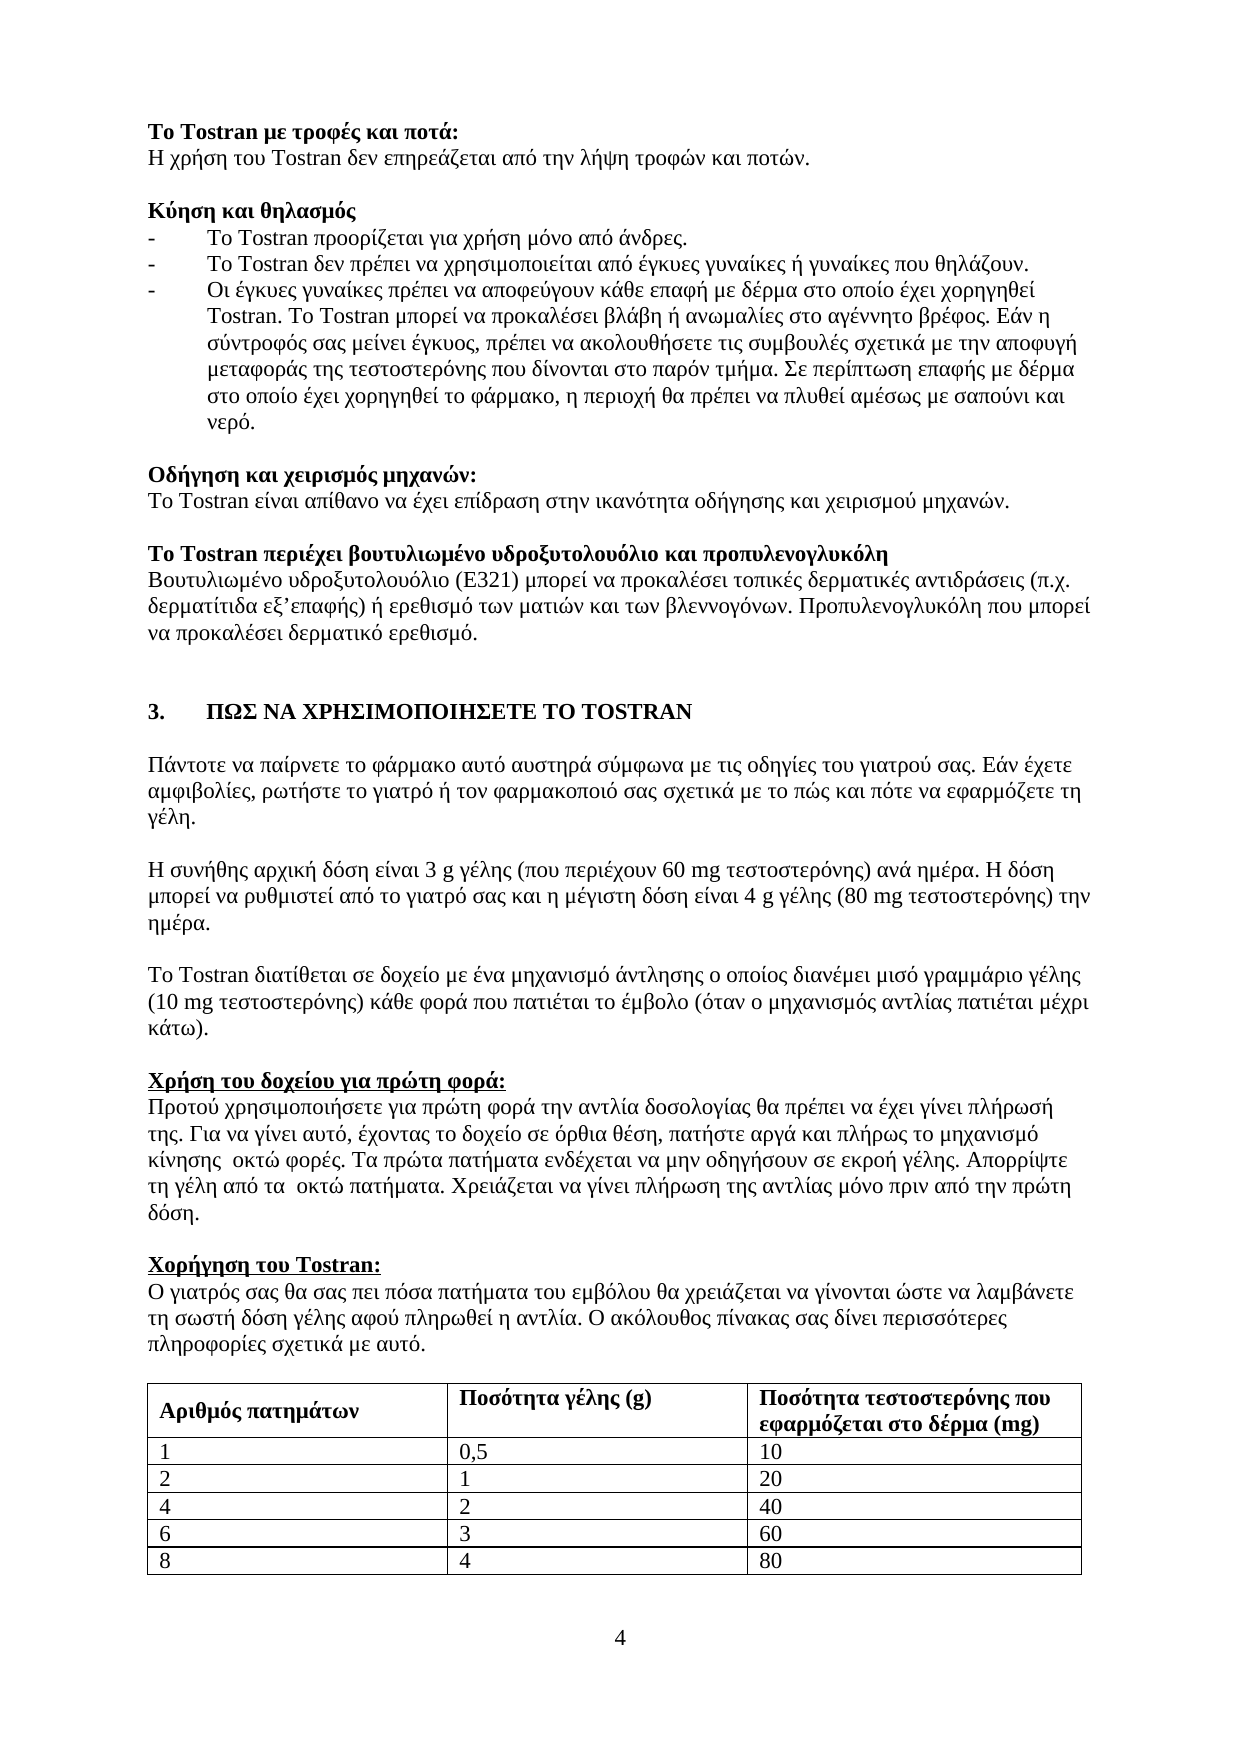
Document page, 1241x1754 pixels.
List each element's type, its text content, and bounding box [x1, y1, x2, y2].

text Το Tostran διατίθεται σε δοχείο με ένα μηχανισμό άντλησης ο οποίος διανέμει μισό γραμμάριο γέλης (10 mg τεστοστερόνης) κάθε φορά που πατιέται το έμβολο (όταν ο μηχανισμός αντλίας πατιέται μέχρι κάτω). [148, 961, 1092, 1041]
list Πάντοτε να παίρνετε το φάρμακο αυτό αυστηρά σύμφωνα με τις οδηγίες του γιατρού σας. Εάν έχετε αμφιβολίες, ρωτήστε το γιατρό ή τον φαρμακοποιό σας σχετικά με το πώς και πότε να εφαρμόζετε τη γέλη. [148, 751, 1092, 830]
table_header Ποσότητα γέλης (g) [448, 1384, 747, 1437]
table_cell 2 [448, 1493, 747, 1519]
list Το Tostran δεν πρέπει να χρησιμοποιείται από έγκυες γυναίκες ή γυναίκες που θηλάζουν. [148, 250, 1092, 276]
table_header Ποσότητα τεστοστερόνης που εφαρμόζεται στο δέρμα (mg) [748, 1384, 1081, 1437]
list Οι έγκυες γυναίκες πρέπει να αποφεύγουν κάθε επαφή με δέρμα στο οποίο έχει χορηγηθεί Tostran. Το Tostran μπορεί να προκαλέσει βλάβη ή ανωμαλίες στο αγέννητο βρέφος. Εάν η σύντροφός σας μείνει έγκυος, πρέπει να ακολουθήσετε τις συμβουλές σχετικά με την αποφυγή μεταφοράς της τεστοστερόνης που δίνονται στο παρόν τμήμα. Σε περίπτωση επαφής με δέρμα στο οποίο έχει χορηγηθεί το φάρμακο, η περιοχή θα πρέπει να πλυθεί αμέσως με σαπούνι και νερό. [148, 276, 1092, 434]
table_cell 60 [748, 1520, 1081, 1546]
text Bουτυλιωμένο υδροξυτολουόλιο (Ε321) μπορεί να προκαλέσει τοπικές δερματικές αντιδράσεις (π.χ. δερματίτιδα εξ’επαφής) ή ερεθισμό των ματιών και των βλεννογόνων. Προπυλενογλυκόλη που μπορεί να προκαλέσει δερματικό ερεθισμό. [148, 566, 1092, 645]
list Κύηση και θηλασμός [148, 197, 1092, 223]
list Οδήγηση και χειρισμός μηχανών: [148, 461, 1092, 487]
table_cell 4 [448, 1548, 747, 1574]
list Χορήγηση του Tostran: [148, 1251, 1092, 1278]
table_cell 4 [148, 1493, 447, 1519]
list Το Tostran περιέχει βουτυλιωμένο υδροξυτολουόλιο και προπυλενογλυκόλη [148, 540, 1092, 566]
table_cell 1 [448, 1465, 747, 1492]
table_header Αριθμός πατημάτων [148, 1384, 447, 1437]
table_cell 40 [748, 1493, 1081, 1519]
table_cell 3 [448, 1520, 747, 1546]
list Το Tostran προορίζεται για χρήση μόνο από άνδρες. [148, 223, 1092, 250]
table_cell 10 [748, 1438, 1081, 1464]
text Ο γιατρός σας θα σας πει πόσα πατήματα του εμβόλου θα χρειάζεται να γίνονται ώστε να λαμβάνετε τη σωστή δόση γέλης αφού πληρωθεί η αντλία. Ο ακόλουθος πίνακας σας δίνει περισσότερες πληροφορίες σχετικά με αυτό. [148, 1278, 1092, 1357]
table_cell 0,5 [448, 1438, 747, 1464]
text Η χρήση του Tostran δεν επηρεάζεται από την λήψη τροφών και ποτών. [148, 144, 1092, 171]
list 3. ΠΩΣ ΝΑ ΧΡΗΣΙΜΟΠΟΙΗΣΕΤΕ ΤΟ TOSTRAN [148, 698, 1092, 724]
table_cell 80 [748, 1548, 1081, 1574]
list To Tostran με τροφές και ποτά: [148, 118, 1092, 144]
table_cell 8 [148, 1548, 447, 1574]
list Η συνήθης αρχική δόση είναι 3 g γέλης (που περιέχουν 60 mg τεστοστερόνης) ανά ημέρα. Η δόση μπορεί να ρυθμιστεί από το γιατρό σας και η μέγιστη δόση είναι 4 g γέλης (80 mg τεστοστερόνης) την ημέρα. [148, 856, 1092, 935]
table_cell 1 [148, 1438, 447, 1464]
text Xρήση του δοχείου για πρώτη φορά: [148, 1067, 1092, 1093]
table_cell 6 [148, 1520, 447, 1546]
text Προτού χρησιμοποιήσετε για πρώτη φορά την αντλία δοσολογίας θα πρέπει να έχει γίνει πλήρωσή της. Για να γίνει αυτό, έχοντας το δοχείο σε όρθια θέση, πατήστε αργά και πλήρως το μηχανισμό κίνησης οκτώ φορές. Τα πρώτα πατήματα ενδέχεται να μην οδηγήσουν σε εκροή γέλης. Απορρίψτε τη γέλη από τα οκτώ πατήματα. Χρειάζεται να γίνει πλήρωση της αντλίας μόνο πριν από την πρώτη δόση. [148, 1093, 1092, 1225]
table_cell 2 [148, 1465, 447, 1492]
table_cell 20 [748, 1465, 1081, 1492]
text Το Tostran είναι απίθανο να έχει επίδραση στην ικανότητα οδήγησης και χειρισμού μηχανών. [148, 487, 1092, 513]
